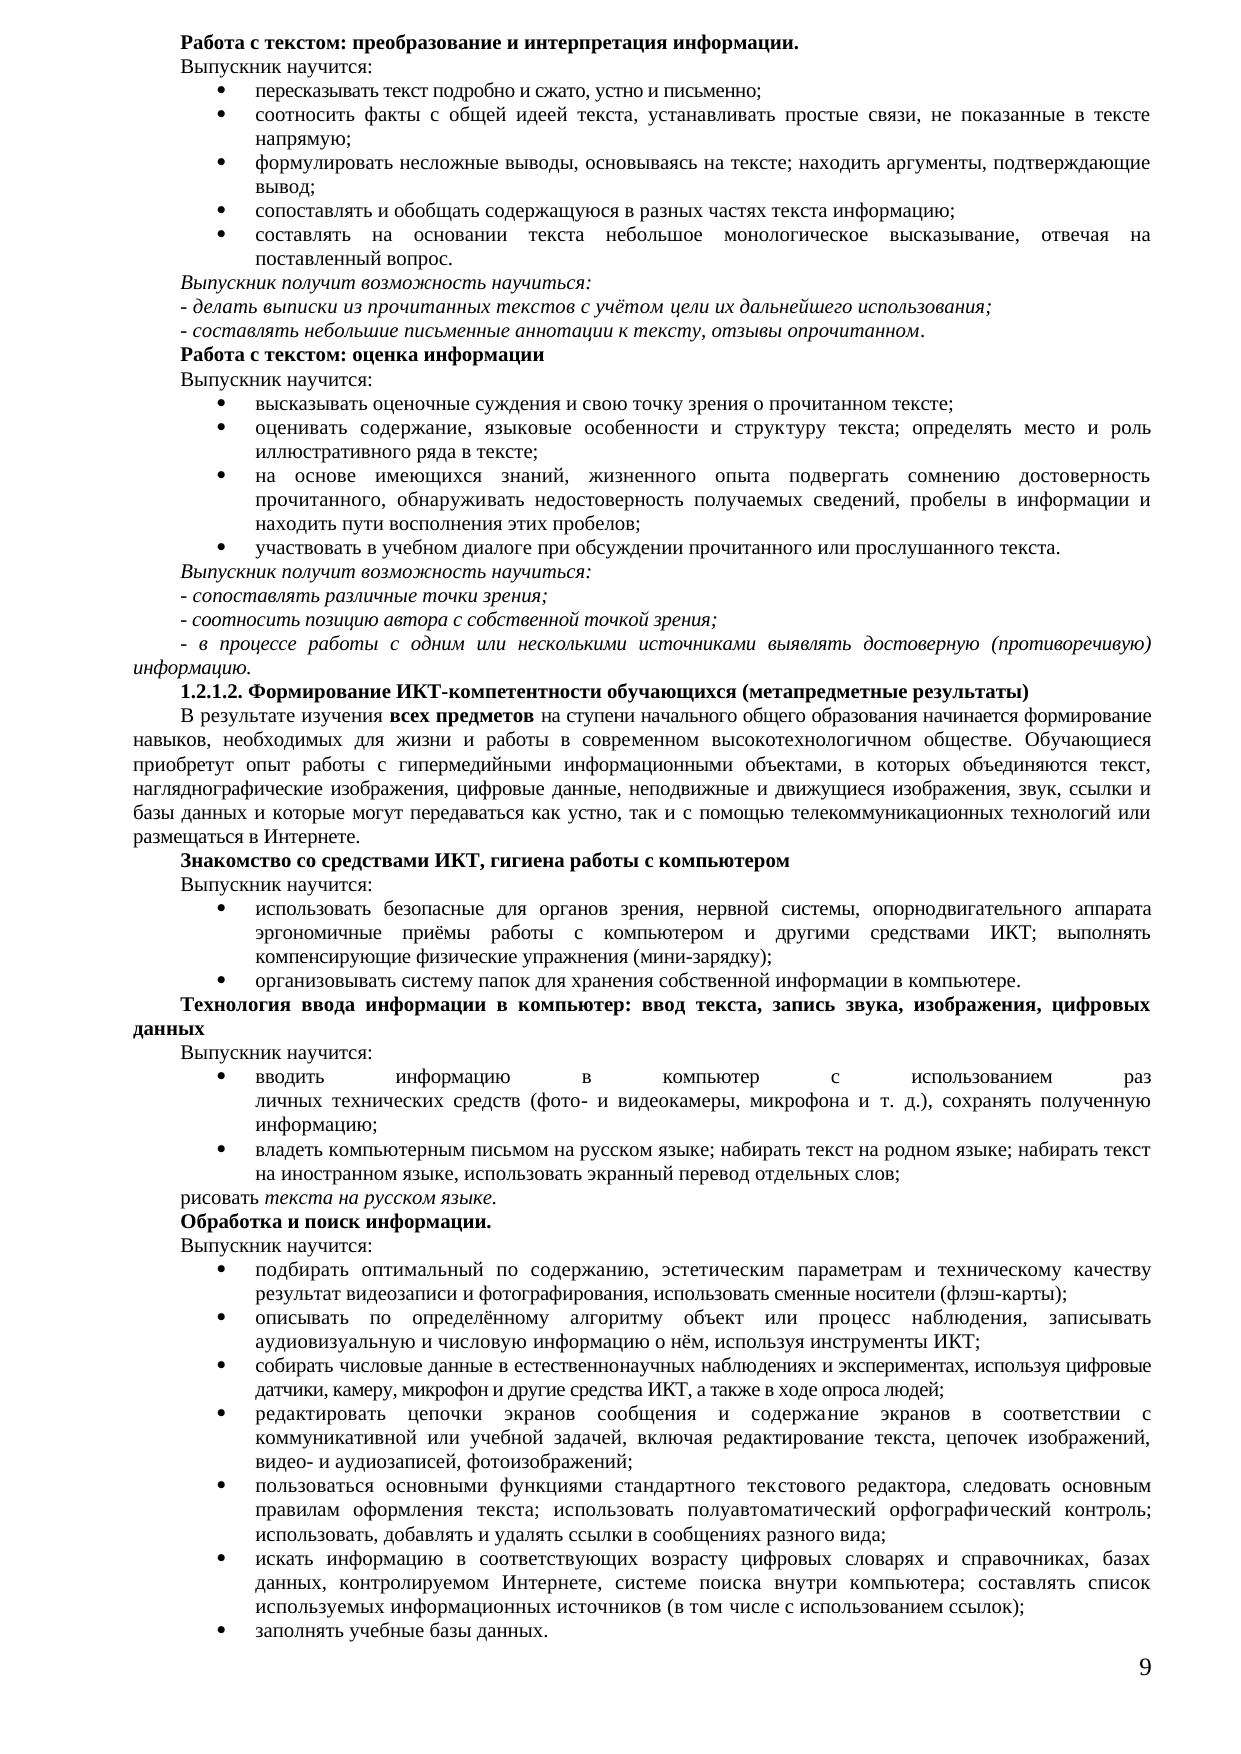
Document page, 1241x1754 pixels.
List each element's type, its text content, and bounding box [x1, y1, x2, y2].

list пересказывать текст подробно и сжато, устно и письменно; [218, 78, 1152, 102]
list владеть компьютерным письмом на русском языке; набирать текст на родном языке; набирать текст на иностранном языке, использовать экранный перевод отдельных слов; [218, 1136, 1152, 1184]
list искать информацию в соответствующих возрасту цифровых словарях и справочниках, базах данных, контролируемом Интернете, системе поиска внутри компьютера; составлять список используемых информационных источников (в том числе с использованием ссылок); [218, 1546, 1152, 1618]
list формулировать несложные выводы, основываясь на тексте; находить аргументы, подтверждающие вывод; [218, 150, 1152, 198]
text - делать выписки из прочитанных текстов с учётом цели их дальнейшего использования; [133, 294, 1152, 318]
text Знакомство со средствами ИКТ, гигиена работы с компьютером [133, 848, 1152, 872]
text - соотносить позицию автора с собственной точкой зрения; [133, 607, 1152, 631]
list пользоваться основными функциями стандартного текстового редактора, следовать основным правилам оформления текста; использовать полуавтоматический орфографический контроль; использовать, добавлять и удалять ссылки в сообщениях разного вида; [218, 1473, 1152, 1546]
text Работа с текстом: преобразование и интерпретация информации. [133, 29, 1152, 54]
text Выпускник научится: [133, 872, 1152, 896]
list составлять на основании текста небольшое монологическое высказывание, отвечая на поставленный вопрос. [218, 222, 1152, 270]
list соотносить факты с общей идеей текста, устанавливать простые связи, не показанные в тексте напрямую; [218, 102, 1152, 150]
text рисовать текста на русском языке. [133, 1184, 1152, 1209]
text Работа с текстом: оценка информации [133, 342, 1152, 366]
list использовать безопасные для органов зрения, нервной системы, опорнодвигательного аппарата эргономичные приёмы работы с компьютером и другими средствами ИКТ; выполнять компенсирующие физические упражнения (мини-зарядку); [218, 896, 1152, 968]
text Выпускник научится: [133, 1233, 1152, 1257]
text Выпускник научится: [133, 1040, 1152, 1064]
list на основе имеющихся знаний, жизненного опыта подвергать сомнению достоверность прочитанного, обнаруживать недостоверность получаемых сведений, пробелы в информации и находить пути восполнения этих пробелов; [218, 463, 1152, 535]
text В результате изучения всех предметов на ступени начального общего образования начинается формирование навыков, необходимых для жизни и работы в современном высокотехнологичном обществе. Обучающиеся приобретут опыт работы с гипермедийными информационными объектами, в которых объединяются текст, нагляднографические изображения, цифровые данные, неподвижные и движущиеся изображения, звук, ссылки и базы данных и которые могут передаваться как устно, так и с помощью телекоммуникационных технологий или размещаться в Интернете. [133, 703, 1152, 848]
text 1.2.1.2. Формирование ИКТ-компетентности обучающихся (метапредметные результаты) [133, 679, 1152, 703]
list описывать по определённому алгоритму объект или процесс наблюдения, записывать аудиовизуальную и числовую информацию о нём, используя инструменты ИКТ; [218, 1305, 1152, 1353]
list подбирать оптимальный по содержанию, эстетическим параметрам и техническому качеству результат видеозаписи и фотографирования, использовать сменные носители (флэш-карты); [218, 1257, 1152, 1305]
list заполнять учебные базы данных. [218, 1618, 1152, 1642]
list редактировать цепочки экранов сообщения и содержание экранов в соответствии с коммуникативной или учебной задачей, включая редактирование текста, цепочек изображений, видео- и аудиозаписей, фотоизображений; [218, 1401, 1152, 1473]
text Технология ввода информации в компьютер: ввод текста, запись звука, изображения, цифровых данных [133, 992, 1152, 1040]
text Выпускник научится: [133, 366, 1152, 391]
text Выпускник получит возможность научиться: [133, 559, 1152, 583]
text Выпускник получит возможность научиться: [133, 270, 1152, 294]
list организовывать систему папок для хранения собственной информации в компьютере. [218, 968, 1152, 992]
list собирать числовые данные в естественнонаучных наблюдениях и экспериментах, используя цифровые датчики, камеру, микрофон и другие средства ИКТ, а также в ходе опроса людей; [218, 1353, 1152, 1401]
list высказывать оценочные суждения и свою точку зрения о прочитанном тексте; [218, 391, 1152, 414]
text Обработка и поиск информации. [133, 1209, 1152, 1233]
list вводить информацию в компьютер с использованием раз личных технических средств (фото- и видеокамеры, микрофона и т. д.), сохранять полученную информацию; [218, 1064, 1152, 1136]
text - составлять небольшие письменные аннотации к тексту, отзывы опрочитанном. [133, 318, 1152, 342]
list оценивать содержание, языковые особенности и структуру текста; определять место и роль иллюстративного ряда в тексте; [218, 414, 1152, 463]
list сопоставлять и обобщать содержащуюся в разных частях текста информацию; [218, 198, 1152, 222]
list участвовать в учебном диалоге при обсуждении прочитанного или прослушанного текста. [218, 535, 1152, 559]
text - сопоставлять различные точки зрения; [133, 583, 1152, 607]
text - в процессе работы с одним или несколькими источниками выявлять достоверную (противоречивую) информацию. [133, 631, 1152, 679]
text Выпускник научится: [133, 54, 1152, 78]
